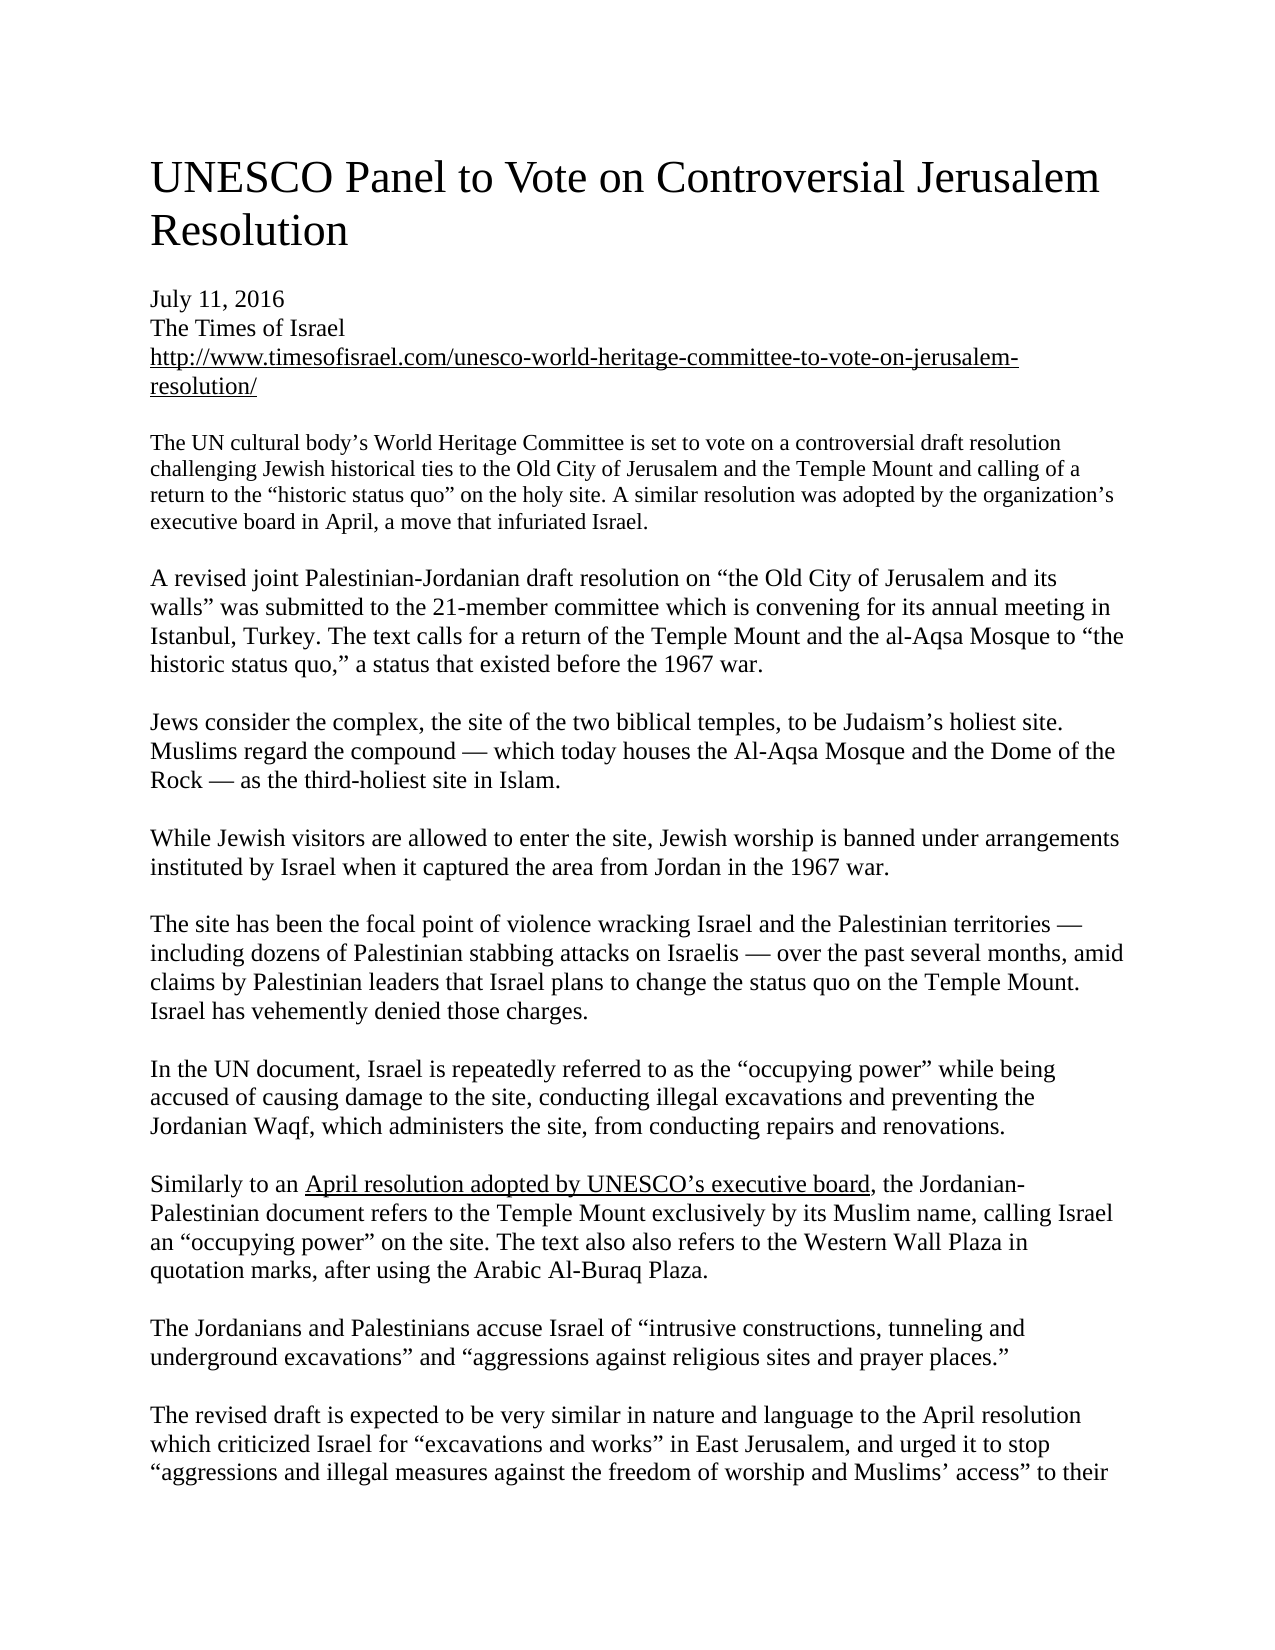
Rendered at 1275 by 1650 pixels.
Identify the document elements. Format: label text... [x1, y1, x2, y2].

text Similarly to an April resolution adopted by UNESCO’s executive board, the Jordanian-Palestinian document refers to the Temple Mount exclusively by its Muslim name, calling Israel an “occupying power” on the site. The text also also refers to the Western Wall Plaza in quotation marks, after using the Arabic Al-Buraq Plaza. [150, 1169, 1125, 1284]
text UNESCO Panel to Vote on Controversial Jerusalem Resolution [150, 150, 1125, 255]
text Jews consider the complex, the site of the two biblical temples, to be Judaism’s holiest site. Muslims regard the compound — which today houses the Al-Aqsa Mosque and the Dome of the Rock — as the third-holiest site in Islam. [150, 707, 1125, 794]
text The site has been the focal point of violence wracking Israel and the Palestinian territories — including dozens of Palestinian stabbing attacks on Israelis — over the past several months, amid claims by Palestinian leaders that Israel plans to change the status quo on the Temple Mount. Israel has vehemently denied those charges. [150, 909, 1125, 1024]
text While Jewish visitors are allowed to enter the site, Jewish worship is banned under arrangements instituted by Israel when it captured the area from Jordan in the 1967 war. [150, 823, 1125, 880]
text A revised joint Palestinian-Jordanian draft resolution on “the Old City of Jerusalem and its walls” was submitted to the 21-member committee which is convening for its annual meeting in Istanbul, Turkey. The text calls for a return of the Temple Mount and the al-Aqsa Mosque to “the historic status quo,” a status that existed before the 1967 war. [150, 563, 1125, 678]
text July 11, 2016 [150, 284, 1125, 313]
text http://www.timesofisrael.com/unesco-world-heritage-committee-to-vote-on-jerusalem-resolution/ [150, 342, 1125, 399]
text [150, 1400, 1125, 1486]
text The Times of Israel [150, 313, 1125, 342]
text The Jordanians and Palestinians accuse Israel of “intrusive constructions, tunneling and underground excavations” and “aggressions against religious sites and prayer places.” [150, 1313, 1125, 1371]
text In the UN document, Israel is repeatedly referred to as the “occupying power” while being accused of causing damage to the site, conducting illegal excavations and preventing the Jordanian Waqf, which administers the site, from conducting repairs and renovations. [150, 1054, 1125, 1140]
text The UN cultural body’s World Heritage Committee is set to vote on a controversial draft resolution challenging Jewish historical ties to the Old City of Jerusalem and the Temple Mount and calling of a return to the “historic status quo” on the holy site. A similar resolution was adopted by the organization’s executive board in April, a move that infuriated Israel. [150, 429, 1125, 534]
